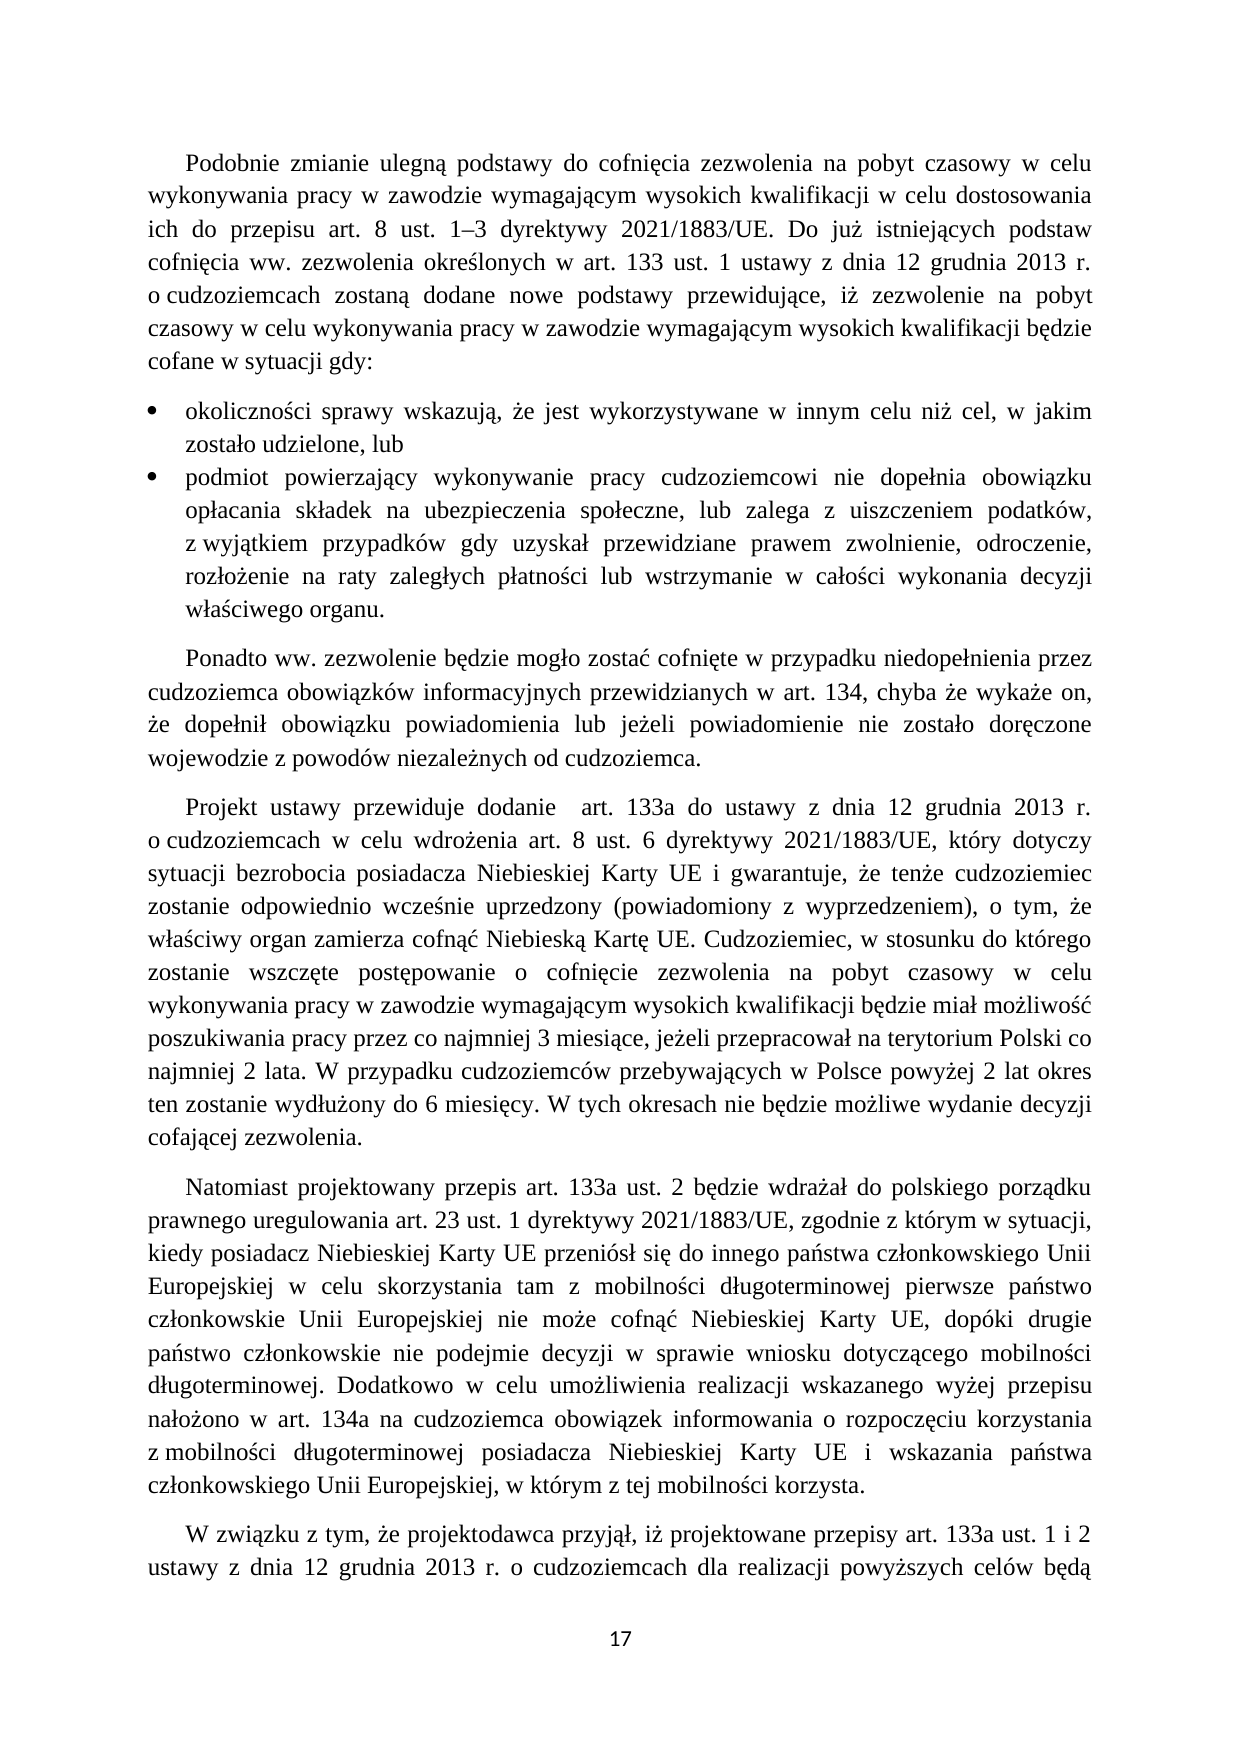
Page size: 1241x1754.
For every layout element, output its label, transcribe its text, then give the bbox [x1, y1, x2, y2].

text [148, 1519, 1093, 1581]
text Projekt ustawy przewiduje dodanie art. 133a do ustawy z dnia 12 grudnia 2013 r. o cudzoziemcach w celu wdrożenia art. 8 ust. 6 dyrektywy 2021/1883/UE, który dotyczy sytuacji bezrobocia posiadacza Niebieskiej Karty UE i gwarantuje, że tenże cudzoziemiec zostanie odpowiednio wcześnie uprzedzony (powiadomiony z wyprzedzeniem), o tym, że właściwy organ zamierza cofnąć Niebieską Kartę UE. Cudzoziemiec, w stosunku do którego zostanie wszczęte postępowanie o cofnięcie zezwolenia na pobyt czasowy w celu wykonywania pracy w zawodzie wymagającym wysokich kwalifikacji będzie miał możliwość poszukiwania pracy przez co najmniej 3 miesiące, jeżeli przepracował na terytorium Polski co najmniej 2 lata. W przypadku cudzoziemców przebywających w Polsce powyżej 2 lat okres ten zostanie wydłużony do 6 miesięcy. W tych okresach nie będzie możliwe wydanie decyzji cofającej zezwolenia. [148, 792, 1093, 1151]
text Podobnie zmianie ulegną podstawy do cofnięcia zezwolenia na pobyt czasowy w celu wykonywania pracy w zawodzie wymagającym wysokich kwalifikacji w celu dostosowania ich do przepisu art. 8 ust. 1–3 dyrektywy 2021/1883/UE. Do już istniejących podstaw cofnięcia ww. zezwolenia określonych w art. 133 ust. 1 ustawy z dnia 12 grudnia 2013 r. o cudzoziemcach zostaną dodane nowe podstawy przewidujące, iż zezwolenie na pobyt czasowy w celu wykonywania pracy w zawodzie wymagającym wysokich kwalifikacji będzie cofane w sytuacji gdy: [148, 148, 1093, 375]
list okoliczności sprawy wskazują, że jest wykorzystywane w innym celu niż cel, w jakim zostało udzielone, lub [148, 396, 1093, 457]
list podmiot powierzający wykonywanie pracy cudzoziemcowi nie dopełnia obowiązku opłacania składek na ubezpieczenia społeczne, lub zalega z uiszczeniem podatków, z wyjątkiem przypadków gdy uzyskał przewidziane prawem zwolnienie, odroczenie, rozłożenie na raty zaległych płatności lub wstrzymanie w całości wykonania decyzji właściwego organu. [148, 462, 1093, 623]
text Natomiast projektowany przepis art. 133a ust. 2 będzie wdrażał do polskiego porządku prawnego uregulowania art. 23 ust. 1 dyrektywy 2021/1883/UE, zgodnie z którym w sytuacji, kiedy posiadacz Niebieskiej Karty UE przeniósł się do innego państwa członkowskiego Unii Europejskiej w celu skorzystania tam z mobilności długoterminowej pierwsze państwo członkowskie Unii Europejskiej nie może cofnąć Niebieskiej Karty UE, dopóki drugie państwo członkowskie nie podejmie decyzji w sprawie wniosku dotyczącego mobilności długoterminowej. Dodatkowo w celu umożliwienia realizacji wskazanego wyżej przepisu nałożono w art. 134a na cudzoziemca obowiązek informowania o rozpoczęciu korzystania z mobilności długoterminowej posiadacza Niebieskiej Karty UE i wskazania państwa członkowskiego Unii Europejskiej, w którym z tej mobilności korzysta. [148, 1172, 1093, 1498]
text Ponadto ww. zezwolenie będzie mogło zostać cofnięte w przypadku niedopełnienia przez cudzoziemca obowiązków informacyjnych przewidzianych w art. 134, chyba że wykaże on, że dopełnił obowiązku powiadomienia lub jeżeli powiadomienie nie zostało doręczone wojewodzie z powodów niezależnych od cudzoziemca. [148, 643, 1093, 771]
